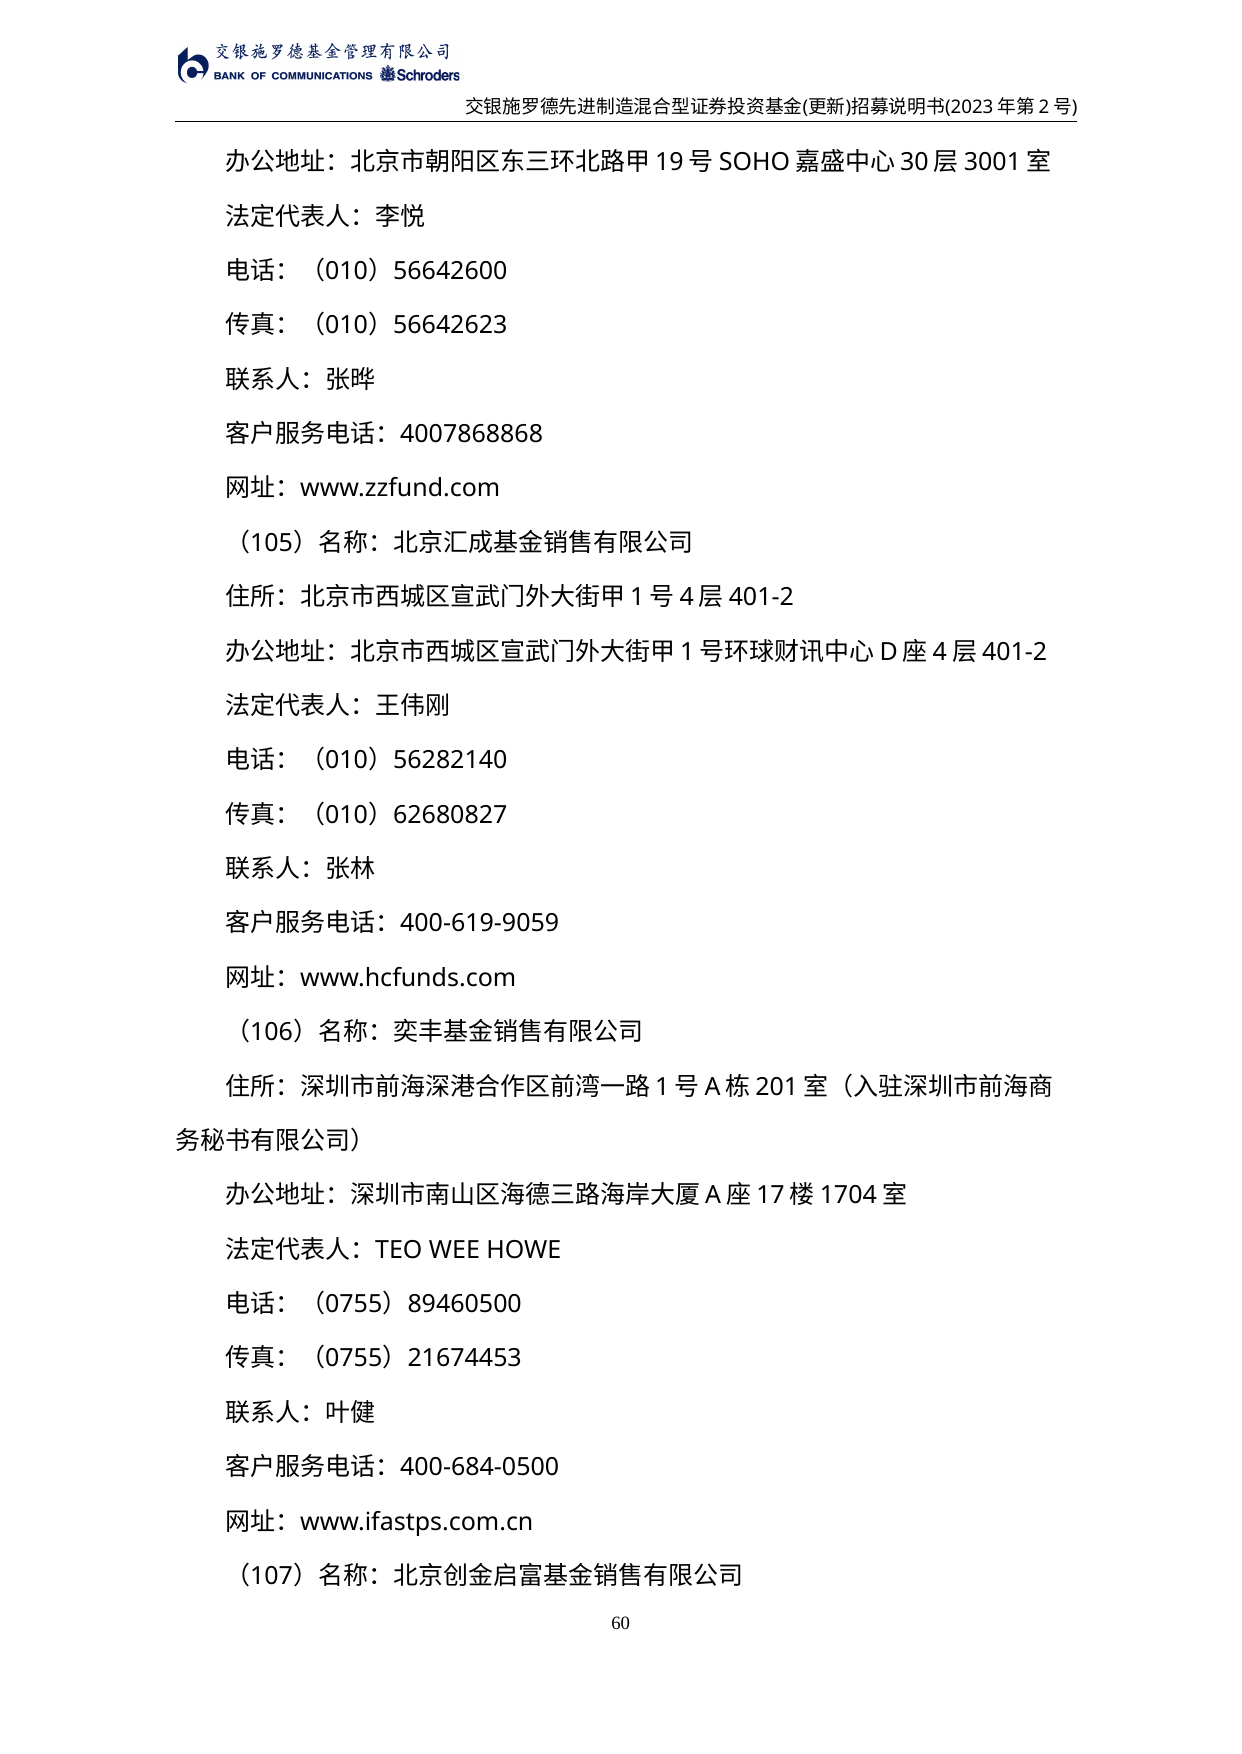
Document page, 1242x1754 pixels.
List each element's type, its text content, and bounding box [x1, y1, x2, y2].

text 办公地址：北京市西城区宣武门外大街甲1号环球财讯中心D座4层401-2 [175, 631, 1077, 667]
text （105）名称：北京汇成基金销售有限公司 [175, 522, 1077, 558]
text 联系人：张林 [175, 848, 1077, 885]
text （106）名称：奕丰基金销售有限公司 [175, 1012, 1077, 1048]
text 办公地址：深圳市南山区海德三路海岸大厦A座17楼1704室 [175, 1175, 1077, 1211]
text 法定代表人：王伟刚 [175, 685, 1077, 722]
text 联系人：叶健 [175, 1392, 1077, 1428]
text （107）名称：北京创金启富基金销售有限公司 [175, 1555, 1077, 1592]
text 法定代表人：TEO WEE HOWE [175, 1229, 1077, 1265]
text 联系人：张晔 [175, 359, 1077, 395]
picture [178, 43, 460, 83]
text 传真：（010）56642623 [175, 305, 1077, 341]
text 电话：（0755）89460500 [175, 1283, 1077, 1320]
text 网址：www.zzfund.com [175, 468, 1077, 504]
text 办公地址：北京市朝阳区东三环北路甲19号SOHO嘉盛中心30层3001室 [175, 142, 1077, 178]
text 客户服务电话：400-684-0500 [175, 1447, 1077, 1483]
text 法定代表人：李悦 [175, 196, 1077, 232]
text 网址：www.ifastps.com.cn [175, 1501, 1077, 1537]
text 传真：（010）62680827 [175, 794, 1077, 830]
text 电话：（010）56642600 [175, 250, 1077, 287]
text 客户服务电话：400-619-9059 [175, 903, 1077, 939]
text 网址：www.hcfunds.com [175, 957, 1077, 993]
text 住所：深圳市前海深港合作区前湾一路1号A栋201室（入驻深圳市前海商务秘书有限公司） [175, 1066, 1077, 1157]
text 客户服务电话：4007868868 [175, 413, 1077, 450]
text 住所：北京市西城区宣武门外大街甲1号4层401-2 [175, 577, 1077, 613]
text 电话：（010）56282140 [175, 740, 1077, 776]
text 传真：（0755）21674453 [175, 1338, 1077, 1374]
